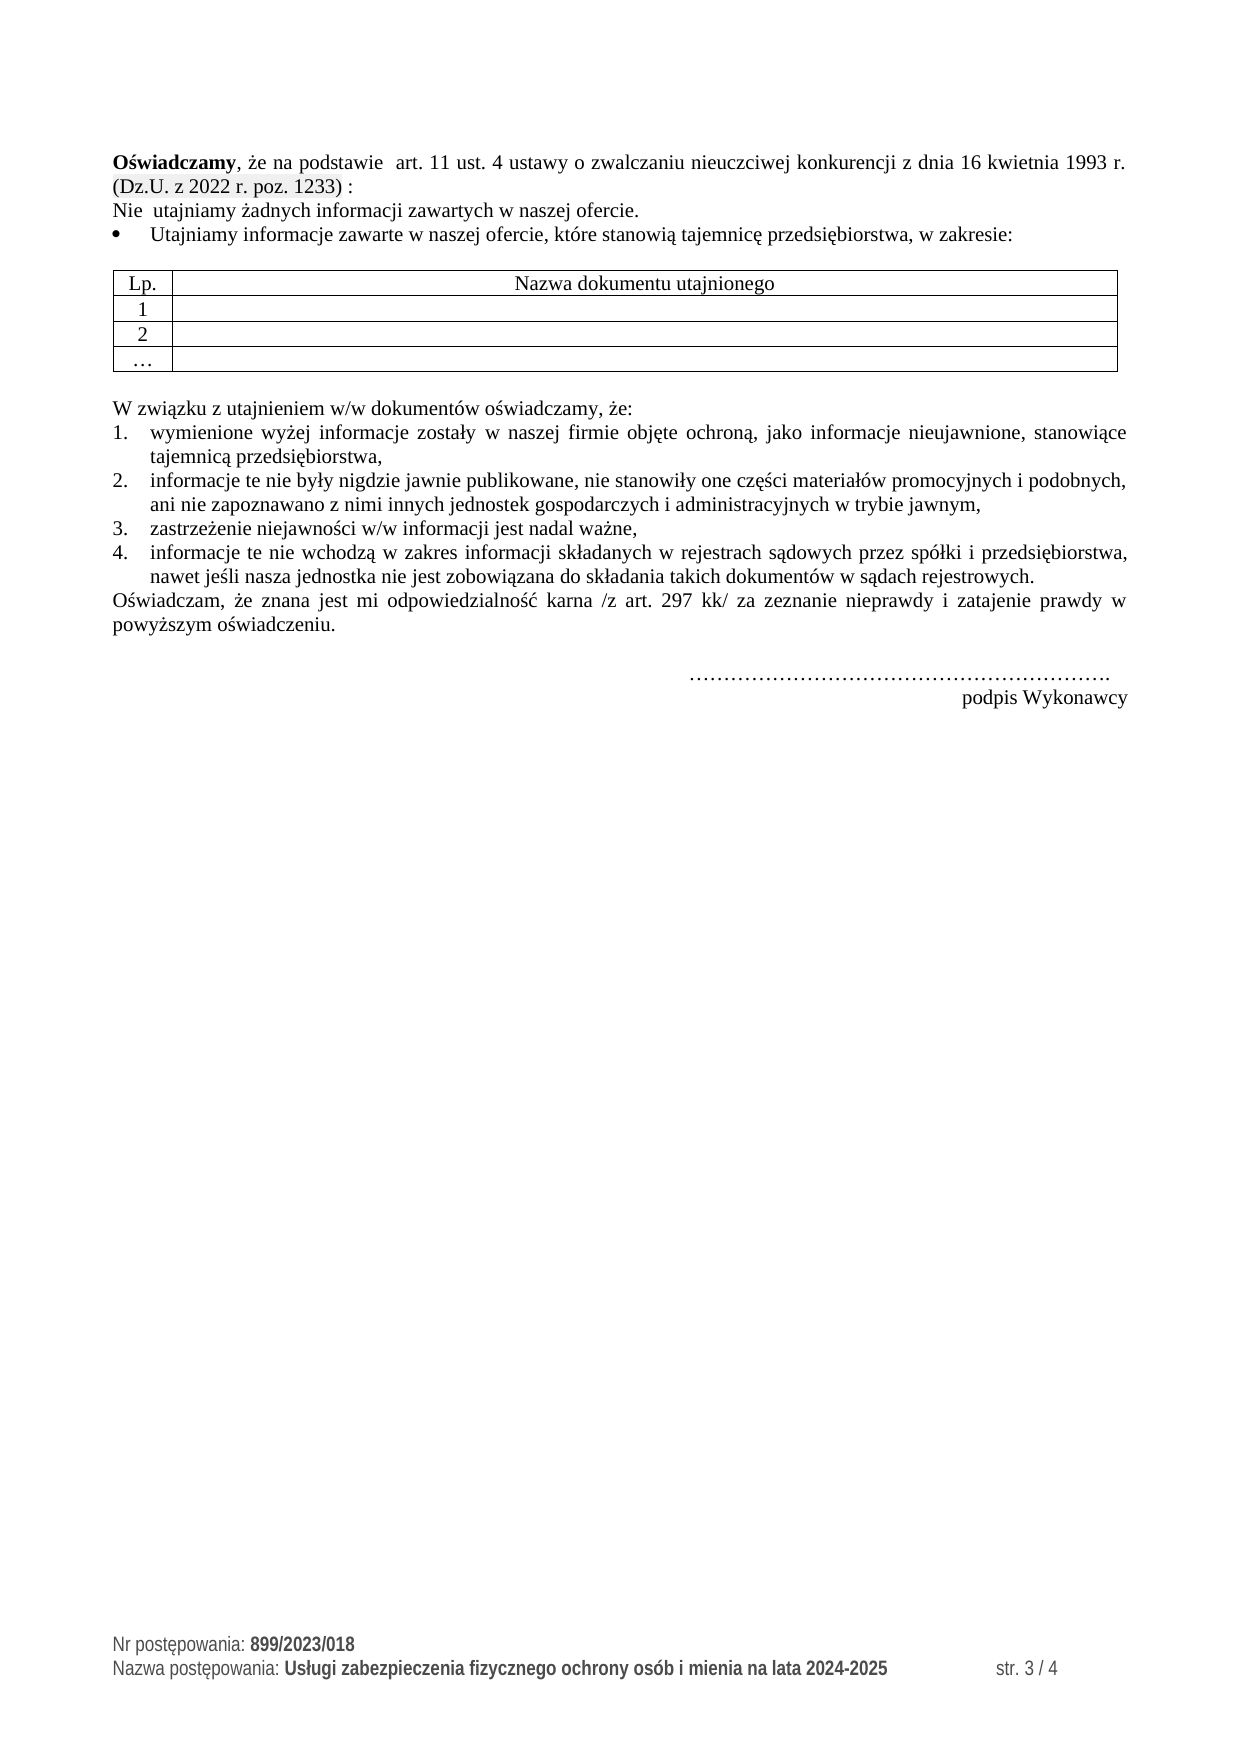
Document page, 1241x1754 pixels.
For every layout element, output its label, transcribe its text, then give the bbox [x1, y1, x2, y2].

list Utajniamy informacje zawarte w naszej ofercie, które stanowią tajemnicę przedsiębiorstwa, w zakresie: [112, 222, 1128, 246]
text W związku z utajnieniem w/w dokumentów oświadczamy, że: [112, 396, 1128, 420]
table_cell … [114, 347, 172, 371]
table_header Lp. [114, 271, 172, 295]
table_cell [173, 347, 1117, 371]
list informacje te nie wchodzą w zakres informacji składanych w rejestrach sądowych przez spółki i przedsiębiorstwa, nawet jeśli nasza jednostka nie jest zobowiązana do składania takich dokumentów w sądach rejestrowych. [112, 540, 1128, 588]
table_cell 2 [114, 322, 172, 346]
table_cell 1 [114, 296, 172, 321]
text Oświadczamy, że na podstawie art. 11 ust. 4 ustawy o zwalczaniu nieuczciwej konkurencji z dnia 16 kwietnia 1993 r. (Dz.U. z 2022 r. poz. 1233) : [112, 150, 1128, 198]
text ……………………………………………………. [112, 661, 1110, 684]
text Nie utajniamy żadnych informacji zawartych w naszej ofercie. [112, 198, 1128, 222]
table_cell [173, 322, 1117, 346]
text Oświadczam, że znana jest mi odpowiedzialność karna /z art. 297 kk/ za zeznanie nieprawdy i zatajenie prawdy w powyższym oświadczeniu. [112, 588, 1128, 636]
list zastrzeżenie niejawności w/w informacji jest nadal ważne, [112, 516, 1128, 540]
table_header Nazwa dokumentu utajnionego [173, 271, 1117, 295]
list wymienione wyżej informacje zostały w naszej firmie objęte ochroną, jako informacje nieujawnione, stanowiące tajemnicą przedsiębiorstwa, [112, 420, 1128, 468]
list informacje te nie były nigdzie jawnie publikowane, nie stanowiły one części materiałów promocyjnych i podobnych, ani nie zapoznawano z nimi innych jednostek gospodarczych i administracyjnych w trybie jawnym, [112, 468, 1128, 516]
table_cell [173, 296, 1117, 321]
text podpis Wykonawcy [112, 684, 1128, 709]
